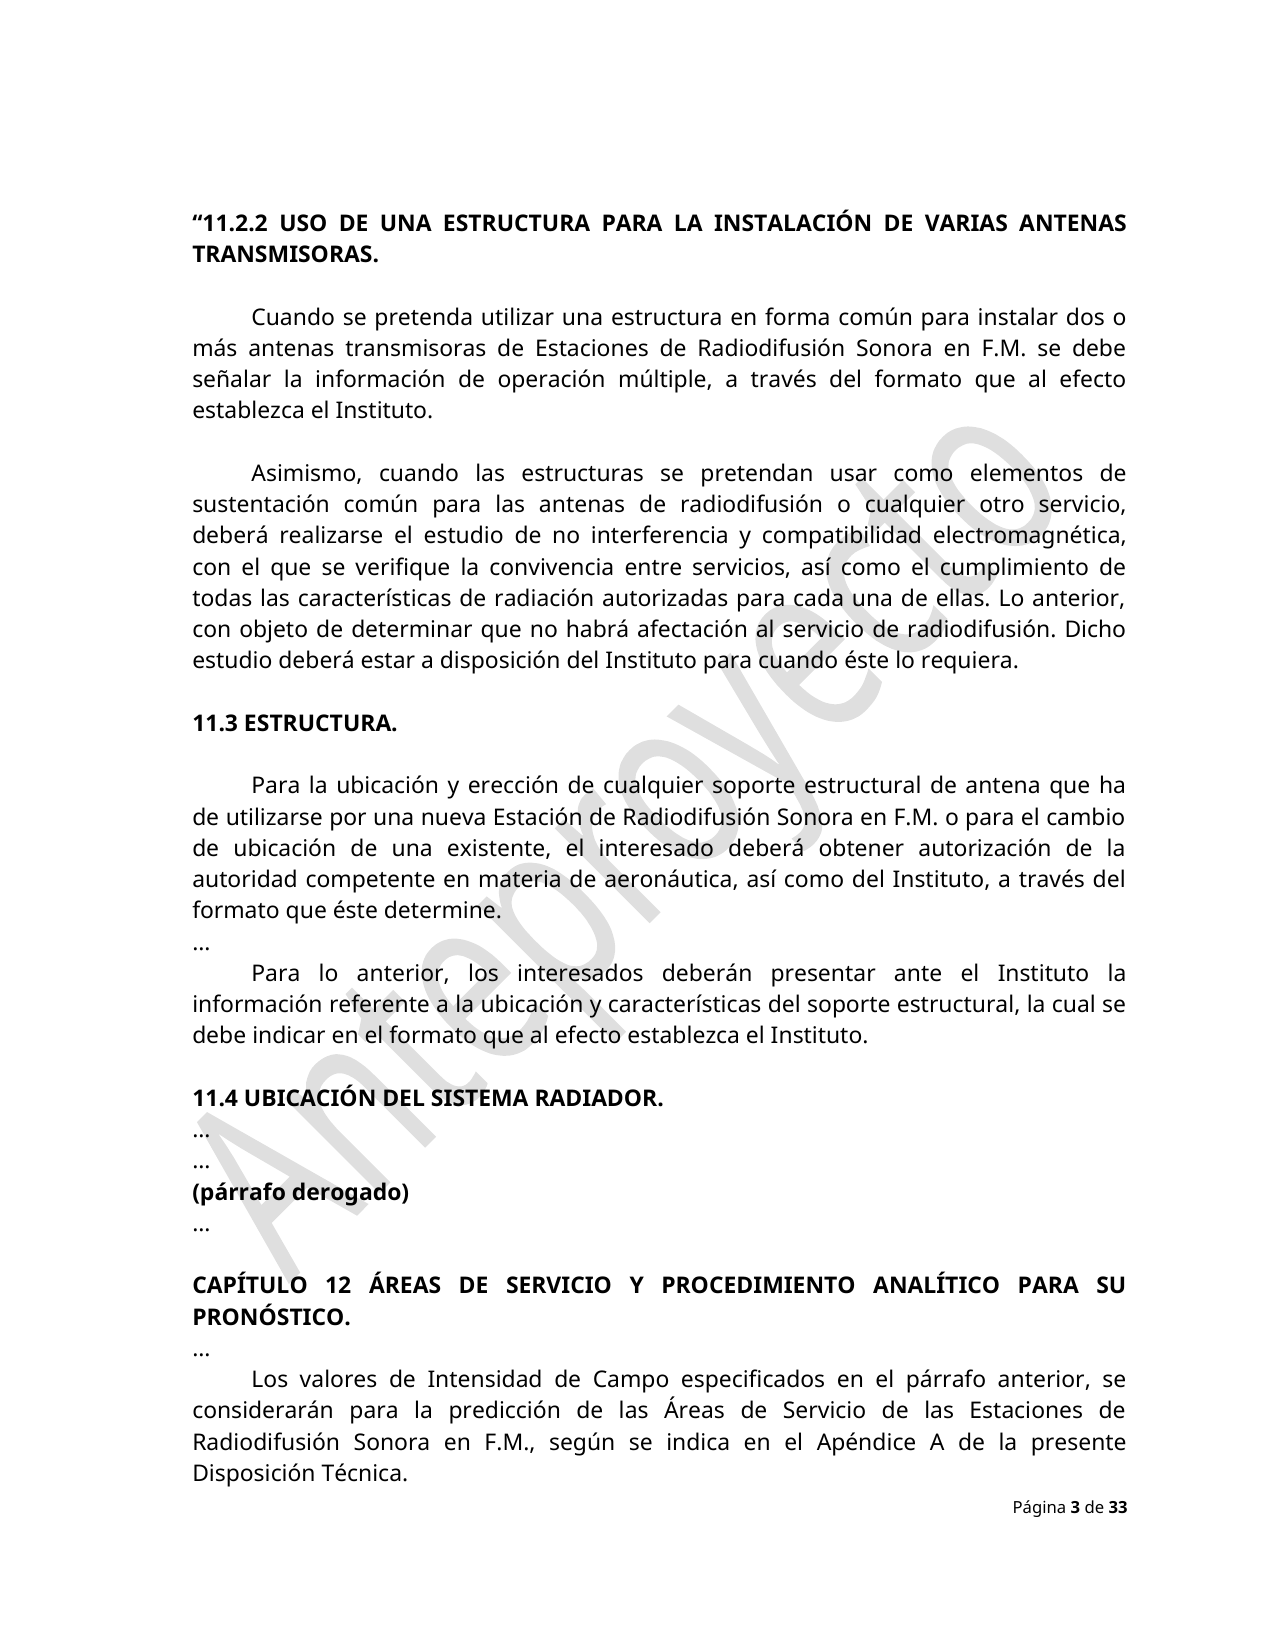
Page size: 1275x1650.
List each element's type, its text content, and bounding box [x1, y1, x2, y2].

text Para lo anterior, los interesados deberán presentar ante el Instituto la información referente a la ubicación y características del soporte estructural, la cual se debe indicar en el formato que al efecto establezca el Instituto. [192, 957, 1127, 1051]
text 11.4 UBICACIÓN DEL SISTEMA RADIADOR. [192, 1082, 1127, 1113]
text Los valores de Intensidad de Campo especificados en el párrafo anterior, se considerarán para la predicción de las Áreas de Servicio de las Estaciones de Radiodifusión Sonora en F.M., según se indica en el Apéndice A de la presente Disposición Técnica. [192, 1363, 1127, 1488]
text … [192, 1207, 1127, 1238]
text … [192, 1332, 1127, 1363]
text CAPÍTULO 12 ÁREAS DE SERVICIO Y PROCEDIMIENTO ANALÍTICO PARA SU PRONÓSTICO. [192, 1269, 1127, 1332]
text Asimismo, cuando las estructuras se pretendan usar como elementos de sustentación común para las antenas de radiodifusión o cualquier otro servicio, deberá realizarse el estudio de no interferencia y compatibilidad electromagnética, con el que se verifique la convivencia entre servicios, así como el cumplimiento de todas las características de radiación autorizadas para cada una de ellas. Lo anterior, con objeto de determinar que no habrá afectación al servicio de radiodifusión. Dicho estudio deberá estar a disposición del Instituto para cuando éste lo requiera. [192, 457, 1127, 676]
text (párrafo derogado) [192, 1176, 1127, 1207]
text … [192, 1144, 1127, 1176]
text … [192, 1113, 1127, 1144]
text Cuando se pretenda utilizar una estructura en forma común para instalar dos o más antenas transmisoras de Estaciones de Radiodifusión Sonora en F.M. se debe señalar la información de operación múltiple, a través del formato que al efecto establezca el Instituto. [192, 301, 1127, 426]
text “11.2.2 USO DE UNA ESTRUCTURA PARA LA INSTALACIÓN DE VARIAS ANTENAS TRANSMISORAS. [192, 207, 1127, 269]
text Para la ubicación y erección de cualquier soporte estructural de antena que ha de utilizarse por una nueva Estación de Radiodifusión Sonora en F.M. o para el cambio de ubicación de una existente, el interesado deberá obtener autorización de la autoridad competente en materia de aeronáutica, así como del Instituto, a través del formato que éste determine. [192, 769, 1127, 926]
text … [192, 926, 1127, 957]
text 11.3 ESTRUCTURA. [192, 707, 1127, 738]
